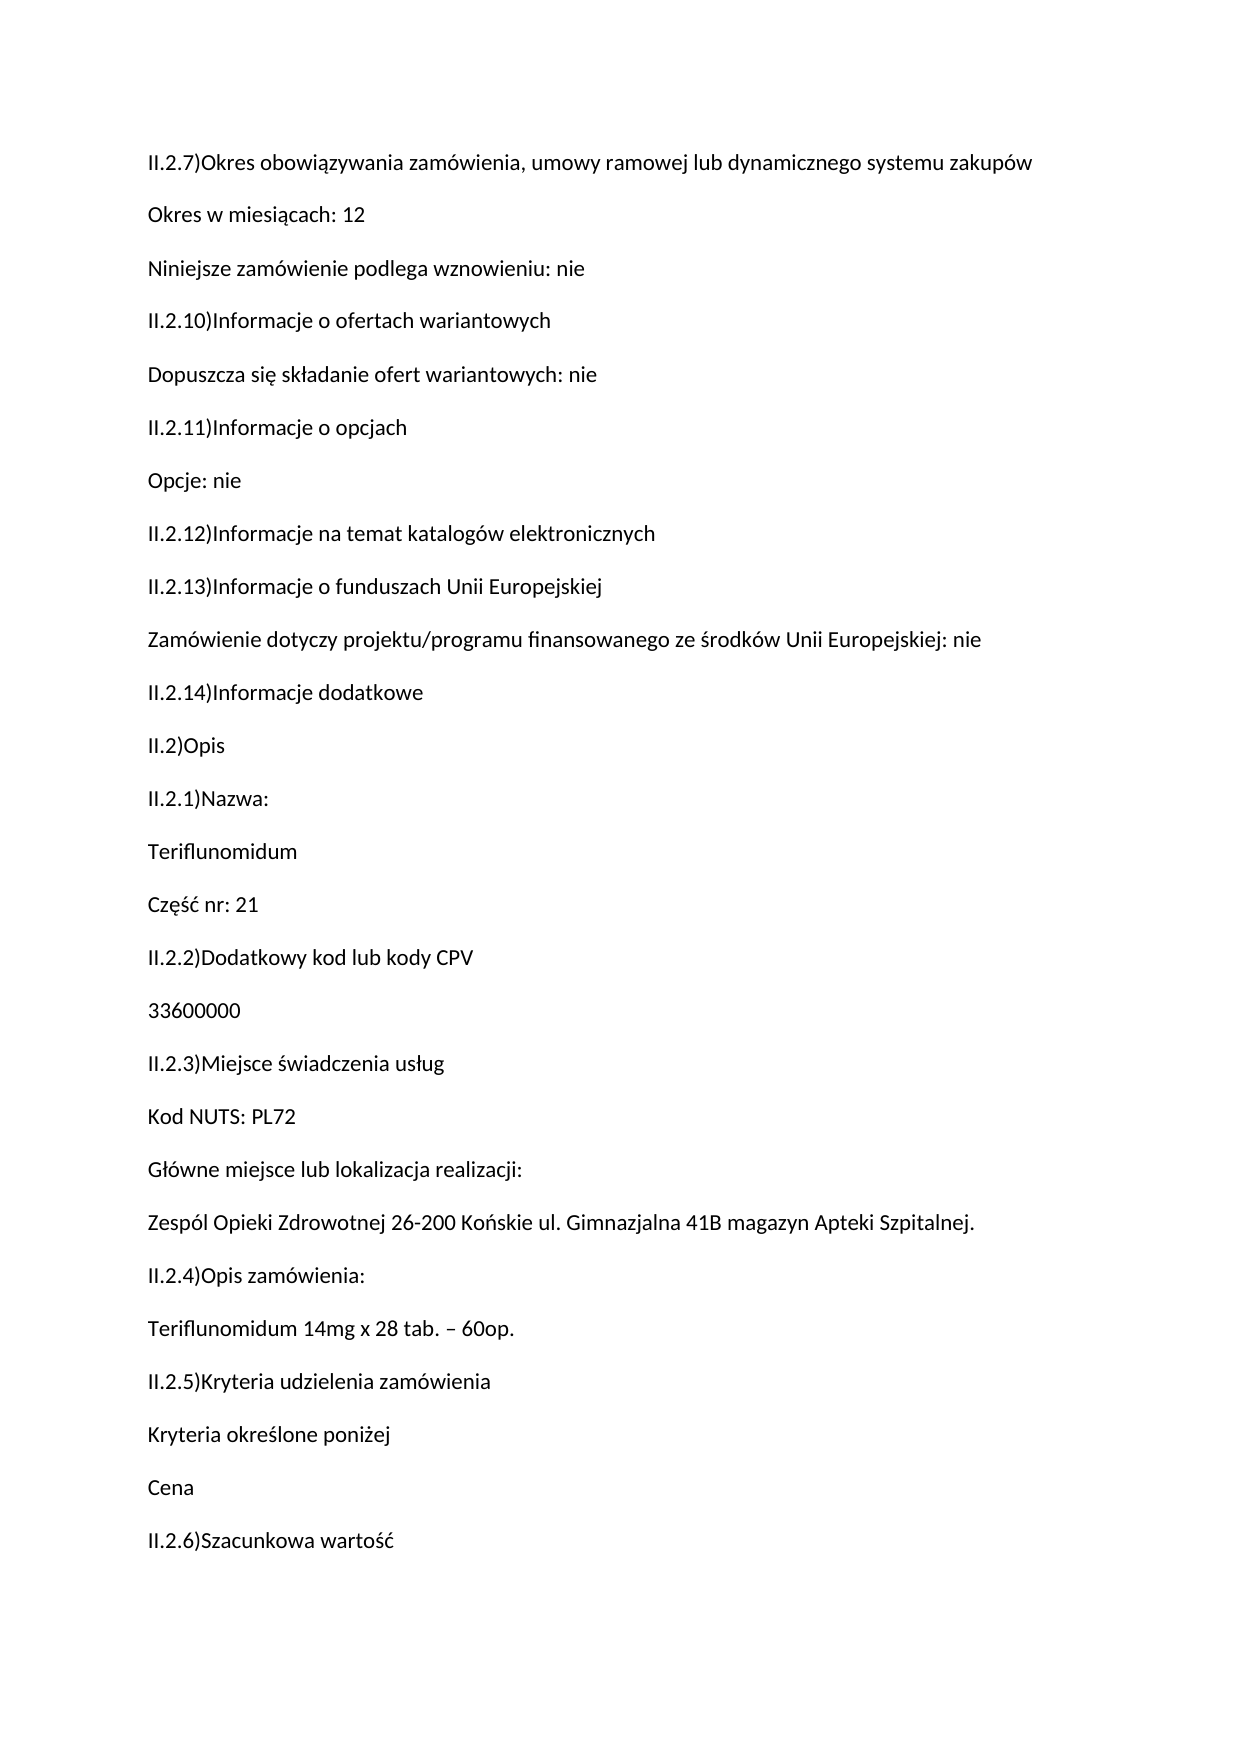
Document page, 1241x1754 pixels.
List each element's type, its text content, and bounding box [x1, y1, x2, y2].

text Główne miejsce lub lokalizacja realizacji: [148, 1155, 1093, 1183]
text Okres w miesiącach: 12 [148, 201, 1093, 229]
text Część nr: 21 [148, 890, 1093, 918]
text Zespól Opieki Zdrowotnej 26-200 Końskie ul. Gimnazjalna 41B magazyn Apteki Szpitalnej. [148, 1208, 1093, 1236]
text Teriflunomidum 14mg x 28 tab. – 60op. [148, 1314, 1093, 1342]
text Cena [148, 1473, 1093, 1501]
text II.2.13)Informacje o funduszach Unii Europejskiej [148, 572, 1093, 600]
text II.2.3)Miejsce świadczenia usług [148, 1049, 1093, 1077]
text II.2.14)Informacje dodatkowe [148, 678, 1093, 706]
text Niniejsze zamówienie podlega wznowieniu: nie [148, 254, 1093, 282]
text Dopuszcza się składanie ofert wariantowych: nie [148, 360, 1093, 388]
text II.2.7)Okres obowiązywania zamówienia, umowy ramowej lub dynamicznego systemu zakupów [148, 148, 1093, 176]
text II.2.6)Szacunkowa wartość [148, 1526, 1093, 1554]
text II.2.11)Informacje o opcjach [148, 413, 1093, 441]
text II.2.4)Opis zamówienia: [148, 1261, 1093, 1289]
text Opcje: nie [148, 466, 1093, 494]
text Teriflunomidum [148, 837, 1093, 865]
text Zamówienie dotyczy projektu/programu finansowanego ze środków Unii Europejskiej: nie [148, 625, 1093, 653]
text Kryteria określone poniżej [148, 1420, 1093, 1448]
text II.2.1)Nazwa: [148, 784, 1093, 812]
text Kod NUTS: PL72 [148, 1102, 1093, 1130]
text II.2)Opis [148, 731, 1093, 759]
text 33600000 [148, 996, 1093, 1024]
text II.2.5)Kryteria udzielenia zamówienia [148, 1367, 1093, 1395]
text II.2.2)Dodatkowy kod lub kody CPV [148, 943, 1093, 971]
text II.2.12)Informacje na temat katalogów elektronicznych [148, 519, 1093, 547]
text II.2.10)Informacje o ofertach wariantowych [148, 307, 1093, 335]
